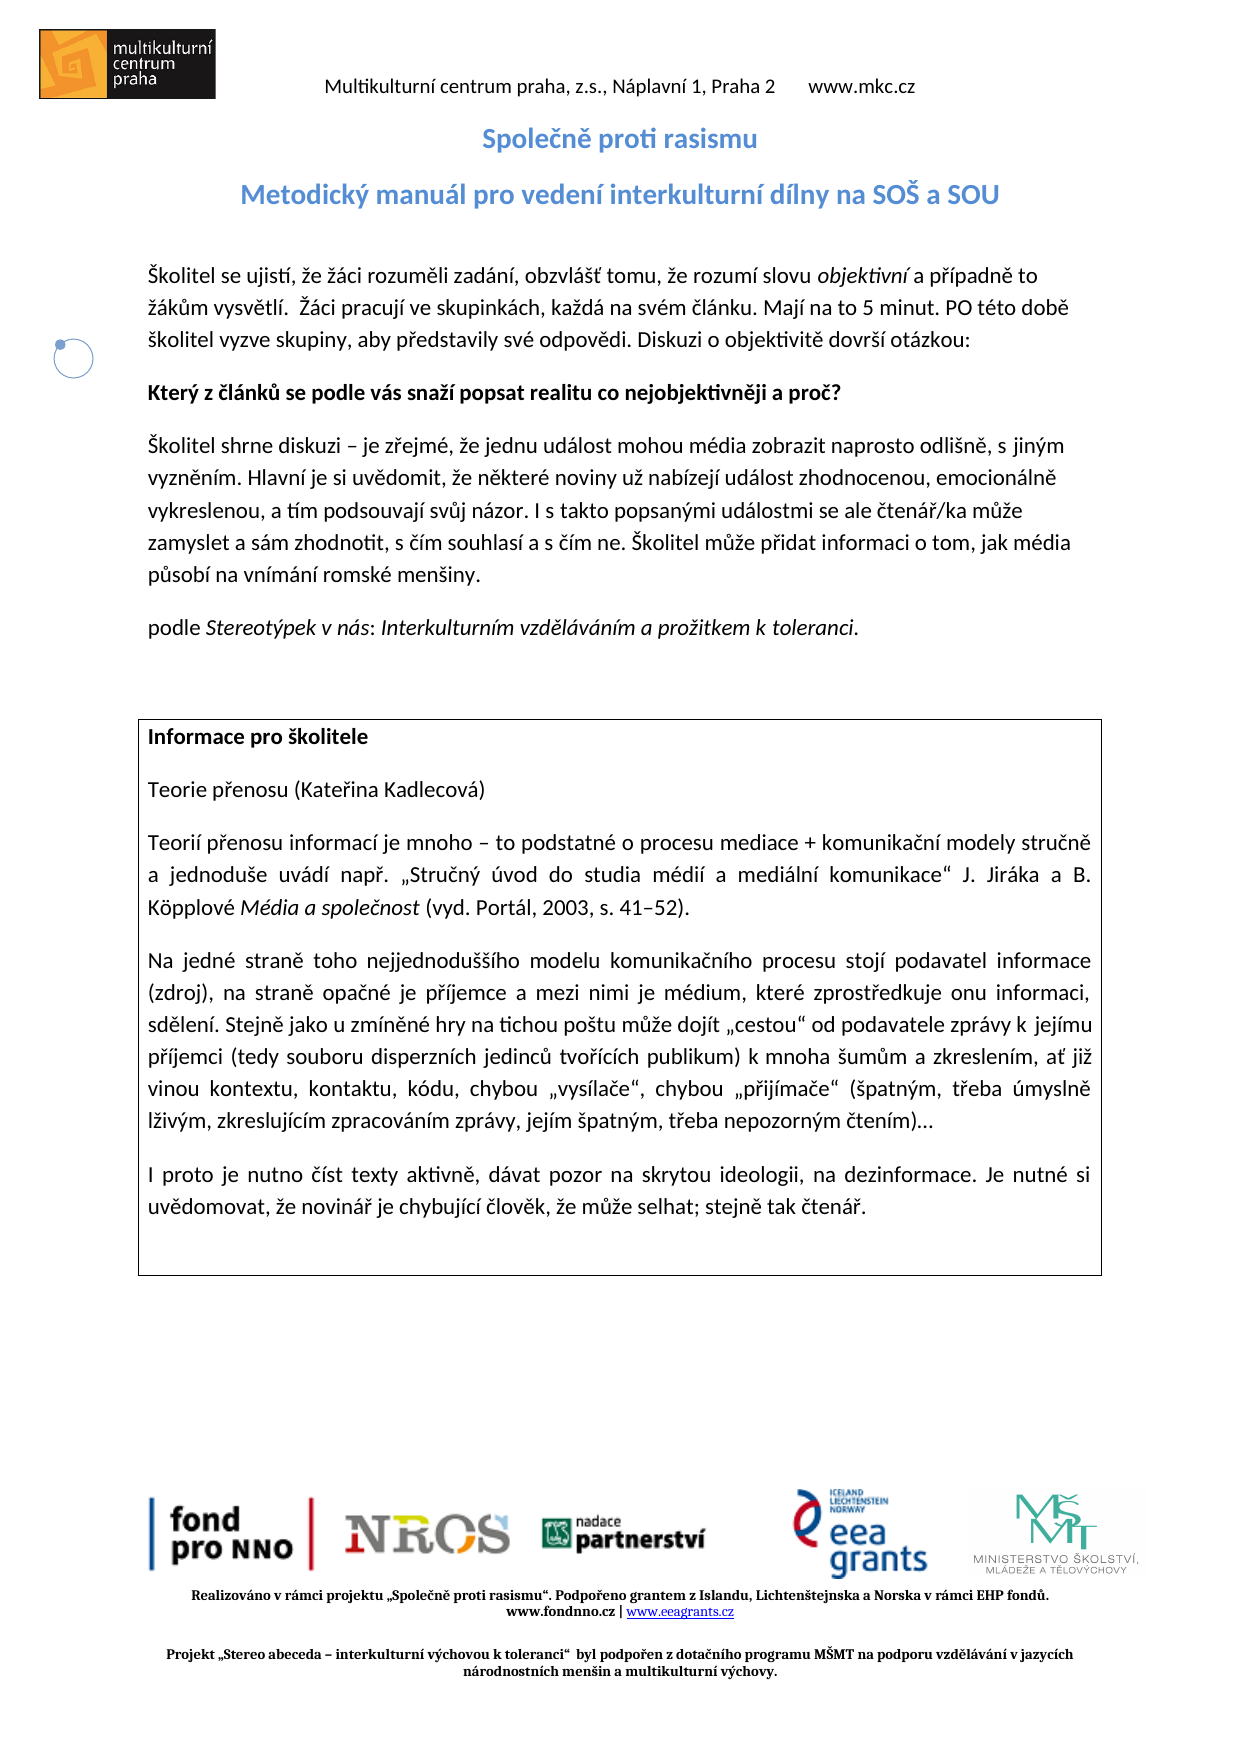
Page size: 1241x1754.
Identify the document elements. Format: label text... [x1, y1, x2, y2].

text Teorie přenosu (Kateřina Kadlecová) [139, 772, 1101, 803]
picture [147, 1489, 929, 1579]
picture [965, 1488, 1147, 1580]
text Školitel shrne diskuzi – je zřejmé, že jednu událost mohou média zobrazit naprosto odlišně, s jiným vyzněním. Hlavní je si uvědomit, že některé noviny už nabízejí událost zhodnocenou, emocionálně vykreslenou, a tím podsouvají svůj názor. I s takto popsanými událostmi se ale čtenář/ka může zamyslet a sám zhodnotit, s čím souhlasí a s čím ne. Školitel může přidat informaci o tom, jak média působí na vnímání romské menšiny. [148, 431, 1093, 588]
text podle Stereotýpek v nás: Interkulturním vzděláváním a prožitkem k toleranci. [148, 613, 1093, 641]
picture [39, 29, 216, 99]
text I proto je nutno číst texty aktivně, dávat pozor na skrytou ideologii, na dezinformace. Je nutné si uvědomovat, že novinář je chybující člověk, že může selhat; stejně tak čtenář. [139, 1157, 1101, 1220]
text Informace pro školitele [139, 720, 1101, 750]
text Školitel se ujistí, že žáci rozuměli zadání, obzvlášť tomu, že rozumí slovu objektivní a případně to žákům vysvětlí. Žáci pracují ve skupinkách, každá na svém článku. Mají na to 5 minut. PO této době školitel vyzve skupiny, aby představily své odpovědi. Diskuzi o objektivitě dovrší otázkou: [148, 261, 1093, 353]
text Teorií přenosu informací je mnoho – to podstatné o procesu mediace + komunikační modely stručně a jednoduše uvádí např. „Stručný úvod do studia médií a mediální komunikace“ J. Jiráka a B. Köpplové Média a společnost (vyd. Portál, 2003, s. 41–52). [139, 825, 1101, 921]
text Který z článků se podle vás snaží popsat realitu co nejobjektivněji a proč? [148, 378, 1093, 406]
text Na jedné straně toho nejjednoduššího modelu komunikačního procesu stojí podavatel informace (zdroj), na straně opačné je příjemce a mezi nimi je médium, které zprostředkuje onu informaci, sdělení. Stejně jako u zmíněné hry na tichou poštu může dojít „cestou“ od podavatele zprávy k jejímu příjemci (tedy souboru disperzních jedinců tvořících publikum) k mnoha šumům a zkreslením, ať již vinou kontextu, kontaktu, kódu, chybou „vysílače“, chybou „přijímače“ (špatným, třeba úmyslně lživým, zkreslujícím zpracováním zprávy, jejím špatným, třeba nepozorným čtením)… [139, 943, 1101, 1135]
